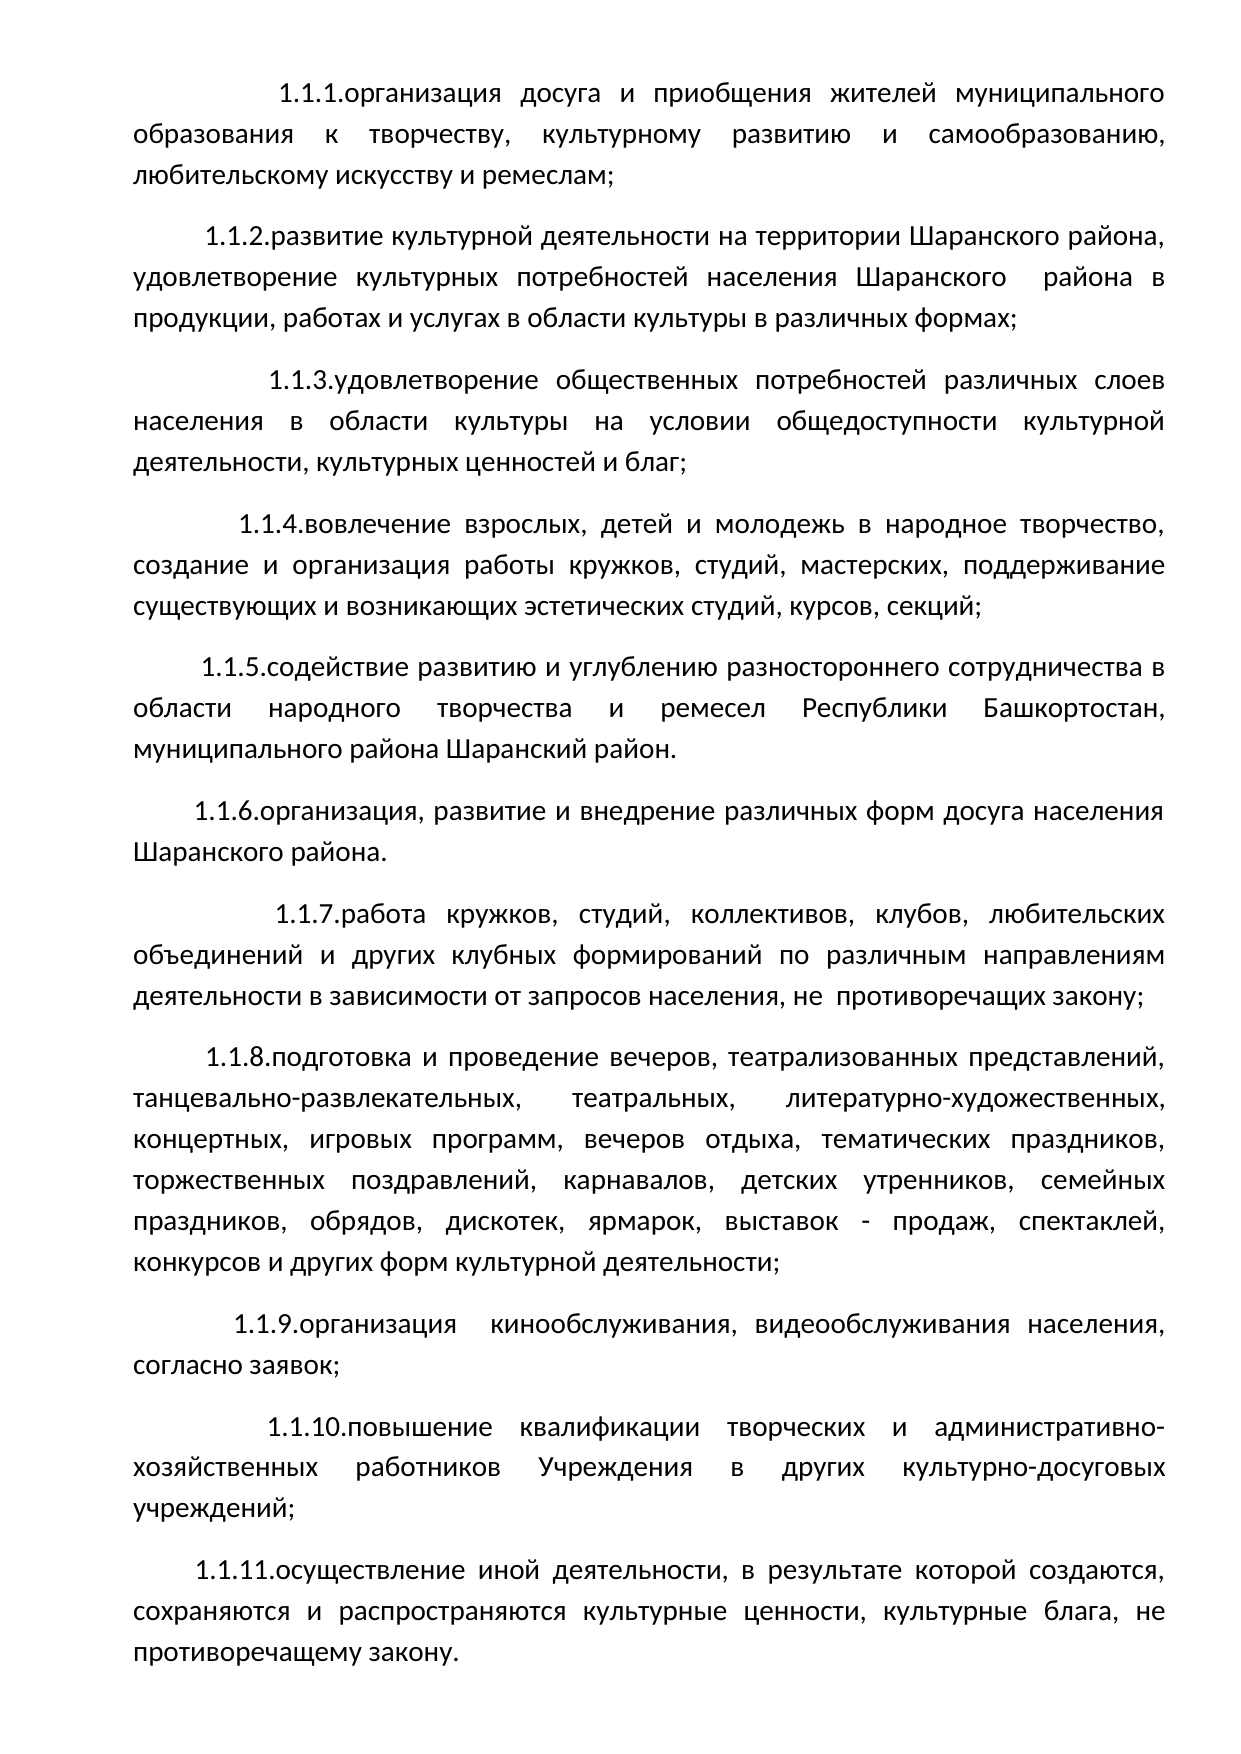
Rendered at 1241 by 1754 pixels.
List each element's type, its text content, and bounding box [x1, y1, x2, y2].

text 1.1.10.повышение квалификации творческих и административно-хозяйственных работников Учреждения в других культурно-досуговых учреждений; [133, 1408, 1166, 1525]
text 1.1.2.развитие культурной деятельности на территории Шаранского района, удовлетворение культурных потребностей населения Шаранского района в продукции, работах и услугах в области культуры в различных формах; [133, 217, 1166, 335]
text 1.1.5.содействие развитию и углублению разностороннего сотрудничества в области народного творчества и ремесел Республики Башкортостан, муниципального района Шаранский район. [133, 648, 1166, 766]
text 1.1.6.организация, развитие и внедрение различных форм досуга населения Шаранского района. [133, 792, 1166, 869]
text 1.1.7.работа кружков, студий, коллективов, клубов, любительских объединений и других клубных формирований по различным направлениям деятельности в зависимости от запросов населения, не противоречащих закону; [133, 895, 1166, 1012]
text 1.1.8.подготовка и проведение вечеров, театрализованных представлений, танцевально-развлекательных, театральных, литературно-художественных, концертных, игровых программ, вечеров отдыха, тематических праздников, торжественных поздравлений, карнавалов, детских утренников, семейных праздников, обрядов, дискотек, ярмарок, выставок - продаж, спектаклей, конкурсов и других форм культурной деятельности; [133, 1038, 1166, 1279]
text 1.1.9.организация кинообслуживания, видеообслуживания населения, согласно заявок; [133, 1305, 1166, 1381]
text 1.1.1.организация досуга и приобщения жителей муниципального образования к творчеству, культурному развитию и самообразованию, любительскому искусству и ремеслам; [133, 74, 1166, 191]
text 1.1.3.удовлетворение общественных потребностей различных слоев населения в области культуры на условии общедоступности культурной деятельности, культурных ценностей и благ; [133, 361, 1166, 479]
text 1.1.4.вовлечение взрослых, детей и молодежь в народное творчество, создание и организация работы кружков, студий, мастерских, поддерживание существующих и возникающих эстетических студий, курсов, секций; [133, 505, 1166, 622]
text 1.1.11.осуществление иной деятельности, в результате которой создаются, сохраняются и распространяются культурные ценности, культурные блага, не противоречащему закону. [133, 1551, 1166, 1669]
